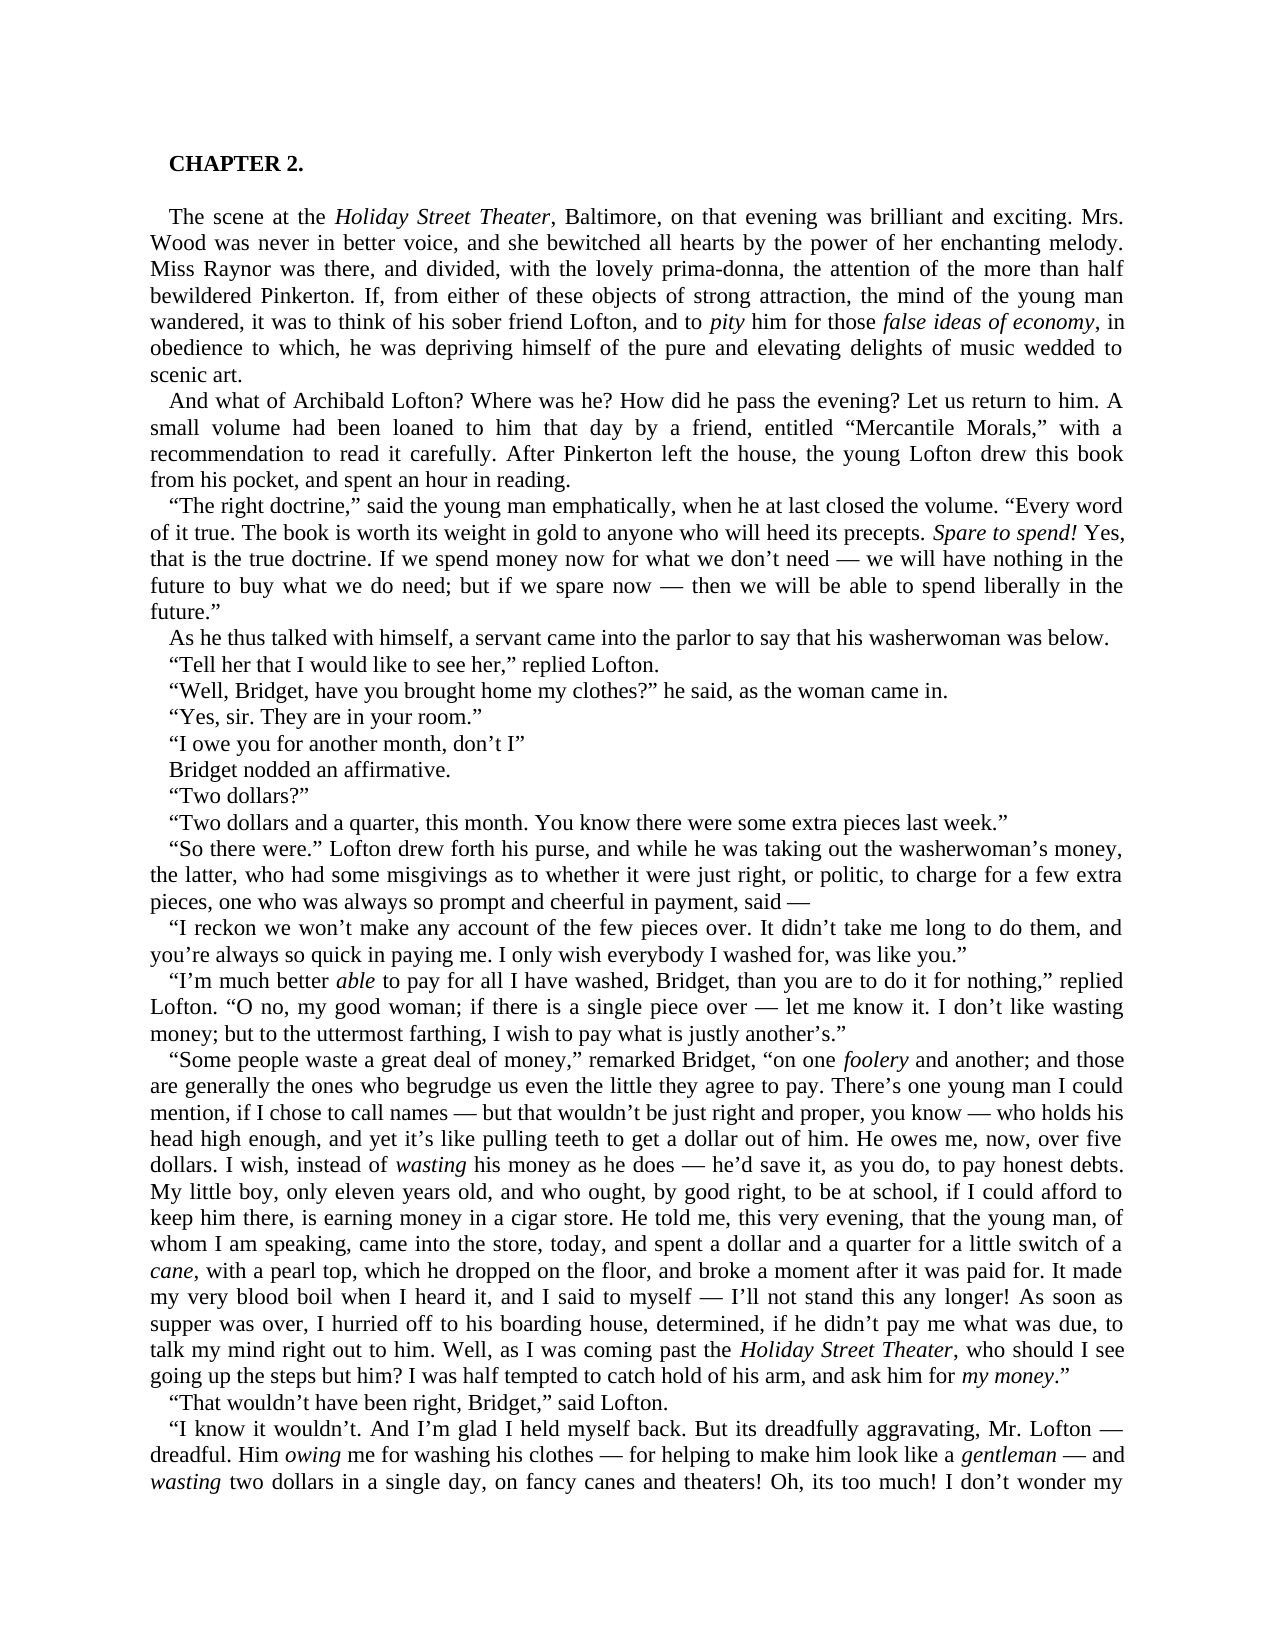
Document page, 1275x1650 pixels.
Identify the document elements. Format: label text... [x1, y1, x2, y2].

text CHAPTER 2. [150, 150, 1125, 176]
text “Two dollars and a quarter, this month. You know there were some extra pieces last week.” [150, 809, 1125, 835]
text The scene at the Holiday Street Theater, Baltimore, on that evening was brilliant and exciting. Mrs. Wood was never in better voice, and she bewitched all hearts by the power of her enchanting melody. Miss Raynor was there, and divided, with the lovely prima-donna, the attention of the more than half bewildered Pinkerton. If, from either of these objects of strong attraction, the mind of the young man wandered, it was to think of his sober friend Lofton, and to pity him for those false ideas of economy, in obedience to which, he was depriving himself of the pure and elevating delights of music wedded to scenic art. [150, 203, 1125, 387]
text “Yes, sir. They are in your room.” [150, 703, 1125, 730]
text “Two dollars?” [150, 782, 1125, 809]
text “I owe you for another month, don’t I” [150, 730, 1125, 756]
text Bridget nodded an affirmative. [150, 756, 1125, 782]
text “Well, Bridget, have you brought home my clothes?” he said, as the woman came in. [150, 677, 1125, 703]
text “Some people waste a great deal of money,” remarked Bridget, “on one foolery and another; and those are generally the ones who begrudge us even the little they agree to pay. There’s one young man I could mention, if I chose to call names — but that wouldn’t be just right and proper, you know — who holds his head high enough, and yet it’s like pulling teeth to get a dollar out of him. He owes me, now, over five dollars. I wish, instead of wasting his money as he does — he’d save it, as you do, to pay honest debts. My little boy, only eleven years old, and who ought, by good right, to be at school, if I could afford to keep him there, is earning money in a cigar store. He told me, this very evening, that the young man, of whom I am speaking, came into the store, today, and spent a dollar and a quarter for a little switch of a cane, with a pearl top, which he dropped on the floor, and broke a moment after it was paid for. It made my very blood boil when I heard it, and I said to myself — I’ll not stand this any longer! As soon as supper was over, I hurried off to his boarding house, determined, if he didn’t pay me what was due, to talk my mind right out to him. Well, as I was coming past the Holiday Street Theater, who should I see going up the steps but him? I was half tempted to catch hold of his arm, and ask him for my money.” [150, 1046, 1125, 1389]
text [150, 1415, 1125, 1494]
text “Tell her that I would like to see her,” replied Lofton. [150, 651, 1125, 677]
text And what of Archibald Lofton? Where was he? How did he pass the evening? Let us return to him. A small volume had been loaned to him that day by a friend, entitled “Mercantile Morals,” with a recommendation to read it carefully. After Pinkerton left the house, the young Lofton drew this book from his pocket, and spent an hour in reading. [150, 387, 1125, 493]
text As he thus talked with himself, a servant came into the parlor to say that his washerwoman was below. [150, 624, 1125, 651]
text “That wouldn’t have been right, Bridget,” said Lofton. [150, 1389, 1125, 1415]
text “I reckon we won’t make any account of the few pieces over. It didn’t take me long to do them, and you’re always so quick in paying me. I only wish everybody I washed for, was like you.” [150, 914, 1125, 967]
text “I’m much better able to pay for all I have washed, Bridget, than you are to do it for nothing,” replied Lofton. “O no, my good woman; if there is a single piece over — let me know it. I don’t like wasting money; but to the uttermost farthing, I wish to pay what is justly another’s.” [150, 967, 1125, 1046]
text “The right doctrine,” said the young man emphatically, when he at last closed the volume. “Every word of it true. The book is worth its weight in gold to anyone who will heed its precepts. Spare to spend! Yes, that is the true doctrine. If we spend money now for what we don’t need — we will have nothing in the future to buy what we do need; but if we spare now — then we will be able to spend liberally in the future.” [150, 493, 1125, 624]
text “So there were.” Lofton drew forth his purse, and while he was taking out the washerwoman’s money, the latter, who had some misgivings as to whether it were just right, or politic, to charge for a few extra pieces, one who was always so prompt and cheerful in payment, said — [150, 835, 1125, 914]
